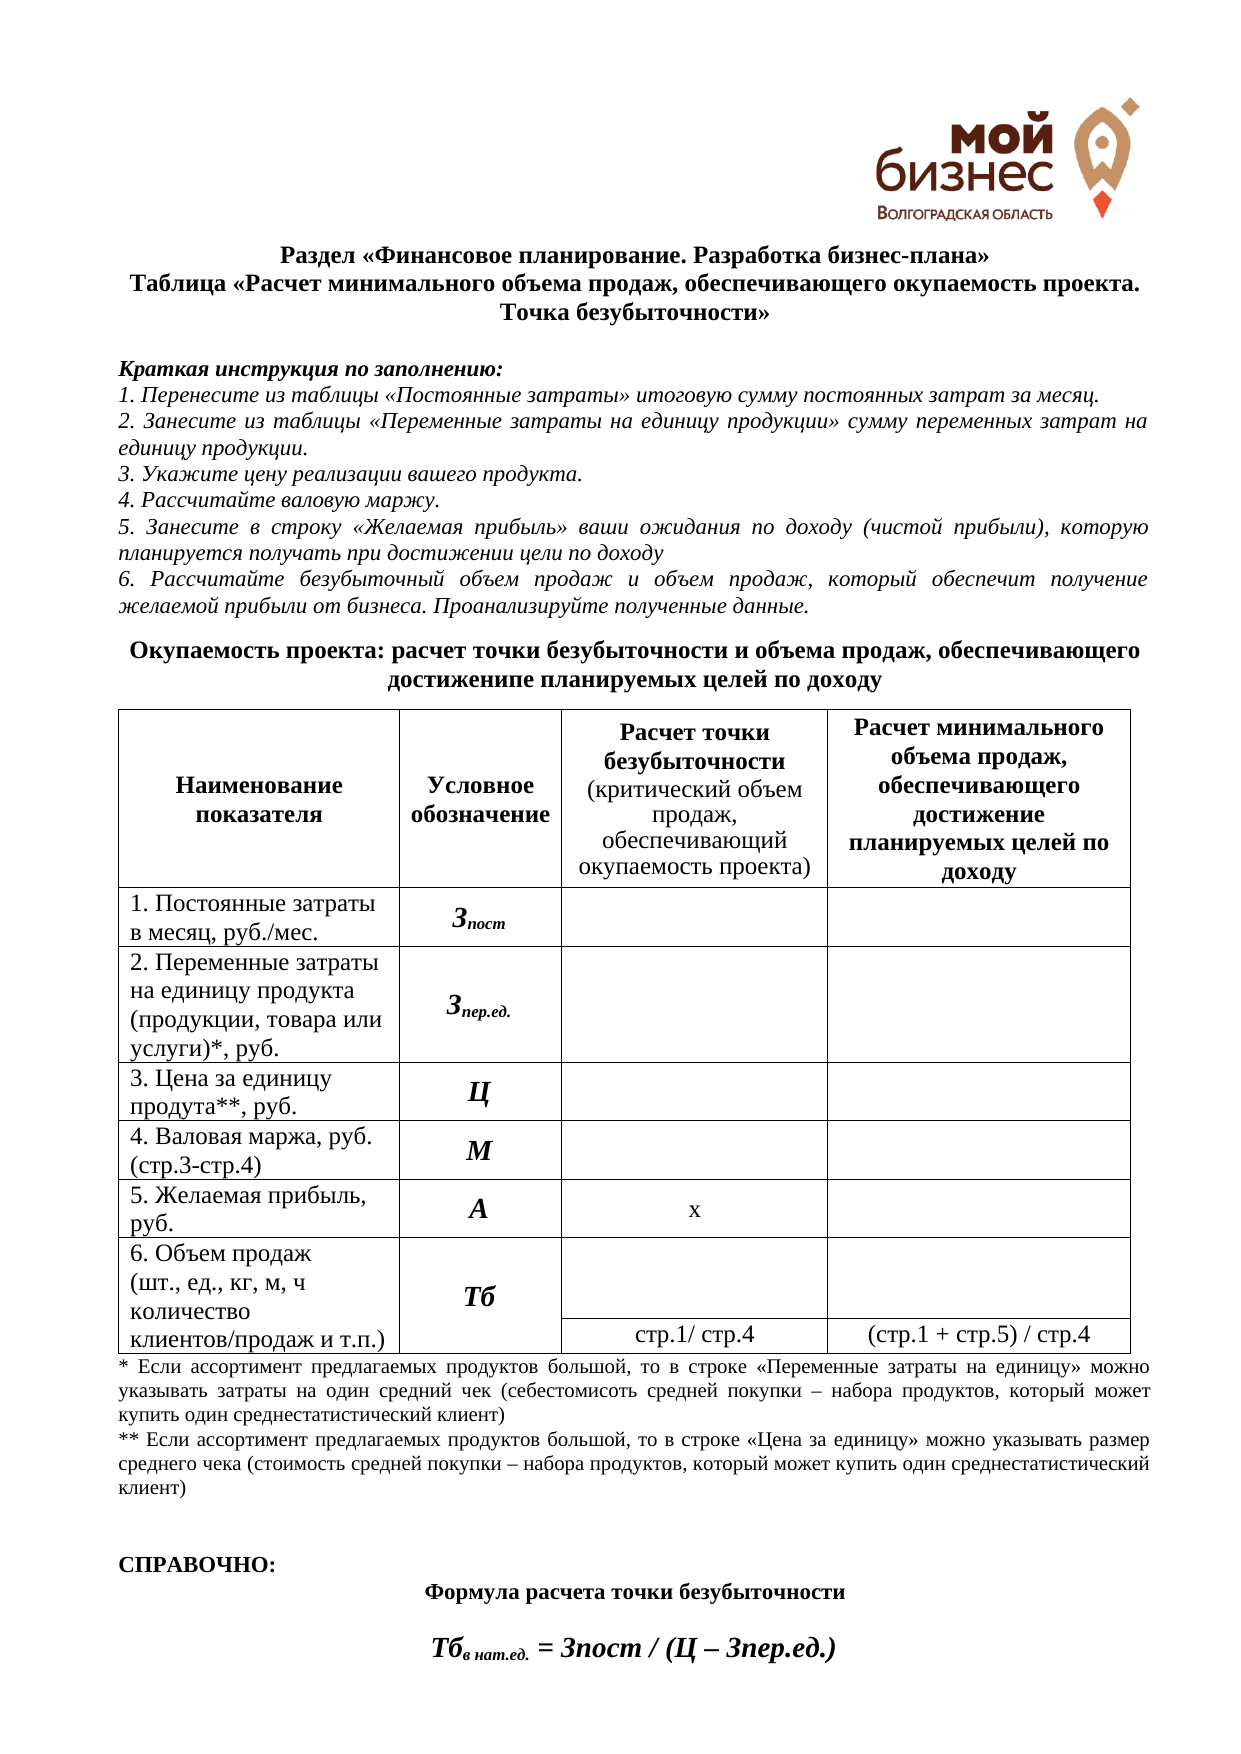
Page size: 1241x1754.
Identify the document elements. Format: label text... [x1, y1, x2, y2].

table_cell Зпост [400, 888, 561, 946]
table_cell 4. Валовая маржа, руб. (стр.3-стр.4) [119, 1121, 399, 1179]
table_cell [828, 1180, 1130, 1237]
table_cell 2. Переменные затраты на единицу продукта (продукции, товара или услуги)*, руб. [119, 947, 399, 1062]
text Краткая инструкция по заполнению: [118, 355, 1152, 381]
table_cell [828, 1238, 1130, 1318]
text ** Если ассортимент предлагаемых продуктов большой, то в строке «Цена за единицу» можно указывать размер среднего чека (стоимость средней покупки – набора продуктов, который может купить один среднестатистический клиент) [118, 1426, 1152, 1499]
table_cell 1. Постоянные затраты в месяц, руб./мес. [119, 888, 399, 946]
table_header Расчет минимального объема продаж, обеспечивающего достижение планируемых целей по доходу [828, 710, 1130, 887]
table_cell [828, 1121, 1130, 1179]
text 1. Перенесите из таблицы «Постоянные затраты» итоговую сумму постоянных затрат за месяц. [118, 381, 1152, 407]
text СПРАВОЧНО: [118, 1551, 1152, 1578]
text 5. Занесите в строку «Желаемая прибыль» ваши ожидания по доходу (чистой прибыли), которую планируется получать при достижении цели по доходу [118, 513, 1152, 566]
text Раздел «Финансовое планирование. Разработка бизнес-плана» [118, 240, 1152, 268]
table_cell А [400, 1180, 561, 1237]
table_cell 6. Объем продаж (шт., ед., кг, м, ч количество клиентов/продаж и т.п.) [119, 1238, 399, 1353]
table_cell [828, 1063, 1130, 1120]
text 4. Рассчитайте валовую маржу. [118, 486, 1152, 513]
table_cell 3. Цена за единицу продута**, руб. [119, 1063, 399, 1120]
table_cell (стр.1 + стр.5) / стр.4 [828, 1319, 1130, 1353]
table_cell х [562, 1180, 827, 1237]
text Точка безубыточности» [118, 297, 1152, 326]
text Таблица «Расчет минимального объема продаж, обеспечивающего окупаемость проекта. [118, 268, 1152, 297]
table_cell 5. Желаемая прибыль, руб. [119, 1180, 399, 1237]
picture [859, 88, 1152, 240]
table_cell [562, 888, 827, 946]
table_cell стр.1/ стр.4 [562, 1319, 827, 1353]
table_cell [562, 1121, 827, 1179]
text Окупаемость проекта: расчет точки безубыточности и объема продаж, обеспечивающего достиженипе планируемых целей по доходу [118, 635, 1152, 692]
text Тбв нат.ед. = Зпост / (Ц – Зпер.ед.) [118, 1630, 1152, 1664]
text * Если ассортимент предлагаемых продуктов большой, то в строке «Переменные затраты на единицу» можно указывать затраты на один средний чек (себестомисоть средней покупки – набора продуктов, который может купить один среднестатистический клиент) [118, 1354, 1152, 1426]
table_cell Зпер.ед. [400, 947, 561, 1062]
table_cell [828, 888, 1130, 946]
table_cell [562, 1063, 827, 1120]
table_cell [828, 947, 1130, 1062]
table_cell Ц [400, 1063, 561, 1120]
text 6. Рассчитайте безубыточный объем продаж и объем продаж, который обеспечит получение желаемой прибыли от бизнеса. Проанализируйте полученные данные. [118, 566, 1152, 618]
table_cell Тб [400, 1238, 561, 1353]
table_cell [562, 1238, 827, 1318]
text 2. Занесите из таблицы «Переменные затраты на единицу продукции» сумму переменных затрат на единицу продукции. [118, 407, 1152, 460]
text 3. Укажите цену реализации вашего продукта. [118, 460, 1152, 486]
table_header Условное обозначение [400, 710, 561, 887]
table_cell [562, 947, 827, 1062]
table_header Расчет точки безубыточности (критический объем продаж, обеспечивающий окупаемость проекта) [562, 710, 827, 887]
table_cell М [400, 1121, 561, 1179]
table_header Наименование показателя [119, 710, 399, 887]
text Формула расчета точки безубыточности [118, 1578, 1152, 1604]
